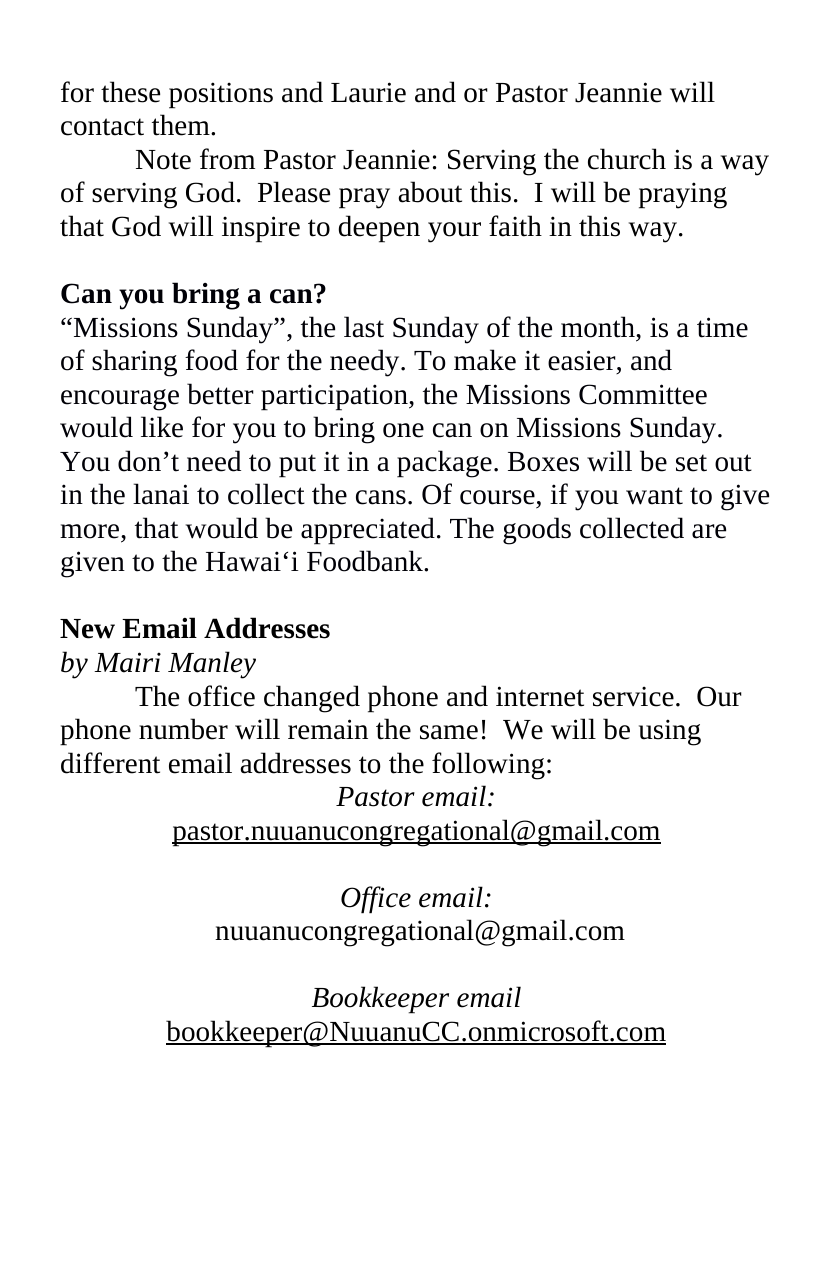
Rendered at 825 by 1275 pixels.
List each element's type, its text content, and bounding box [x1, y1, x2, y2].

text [60, 75, 772, 142]
text “Missions Sunday”, the last Sunday of the month, is a time of sharing food for the needy. To make it easier, and encourage better participation, the Missions Committee would like for you to bring one can on Missions Sunday. You don’t need to put it in a package. Boxes will be set out in the lanai to collect the cans. Of course, if you want to give more, that would be appreciated. The goods collected are given to the Hawai‘i Foodbank. [60, 310, 772, 578]
text Bookkeeper email bookkeeper@NuuanuCC.onmicrosoft.com [60, 981, 772, 1048]
text Pastor email: [60, 779, 772, 813]
text Note from Pastor Jeannie: Serving the church is a way of serving God. Please pray about this. I will be praying that God will inspire to deepen your faith in this way. [60, 142, 772, 243]
text New Email Addresses [60, 612, 772, 645]
text by Mairi Manley [60, 645, 772, 679]
text Can you bring a can? [60, 276, 772, 310]
text Office email: [60, 880, 772, 913]
text The office changed phone and internet service. Our phone number will remain the same! We will be using different email addresses to the following: [60, 679, 772, 779]
text pastor.nuuanucongregational@gmail.com [60, 813, 772, 846]
text nuuanucongregational@gmail.com [60, 913, 772, 947]
